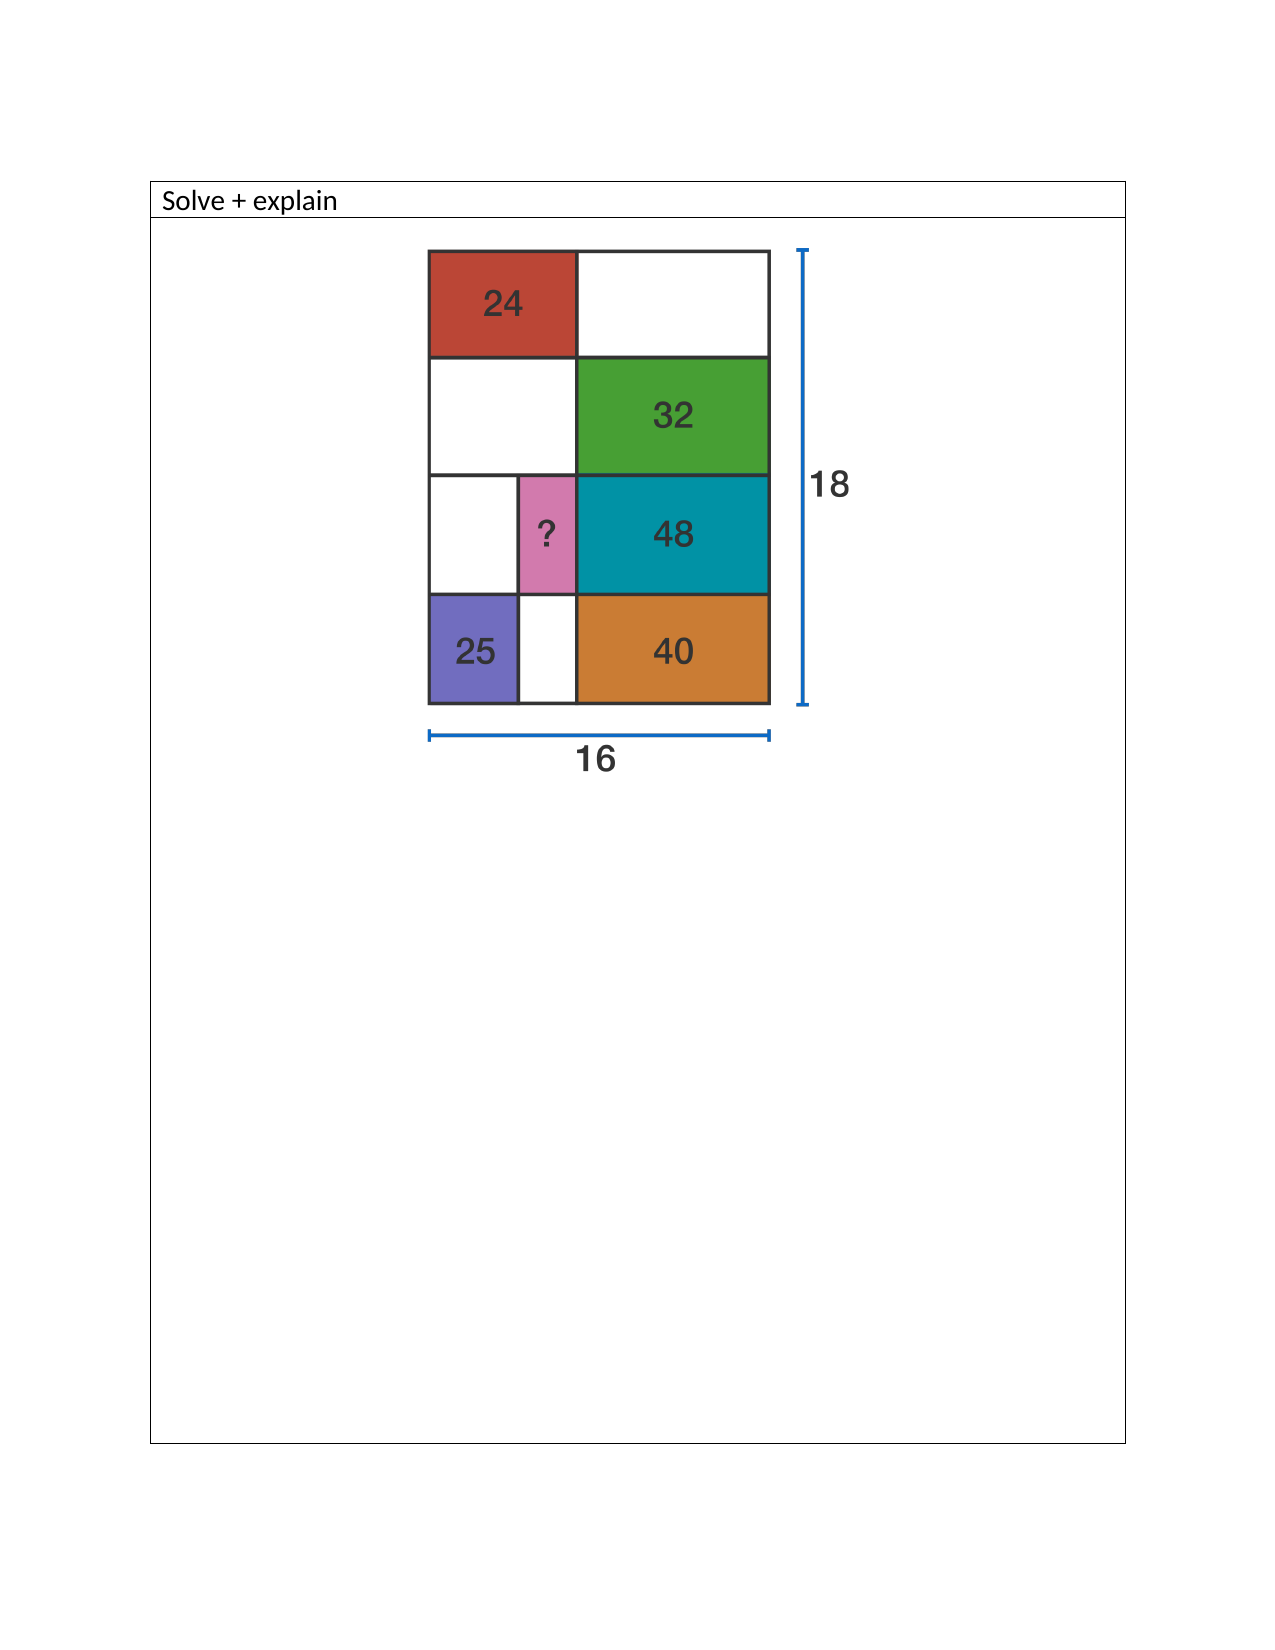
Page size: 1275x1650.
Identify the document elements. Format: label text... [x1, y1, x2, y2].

picture [427, 248, 849, 772]
table_header Solve + explain [151, 182, 1125, 217]
table_cell [151, 218, 1125, 1443]
